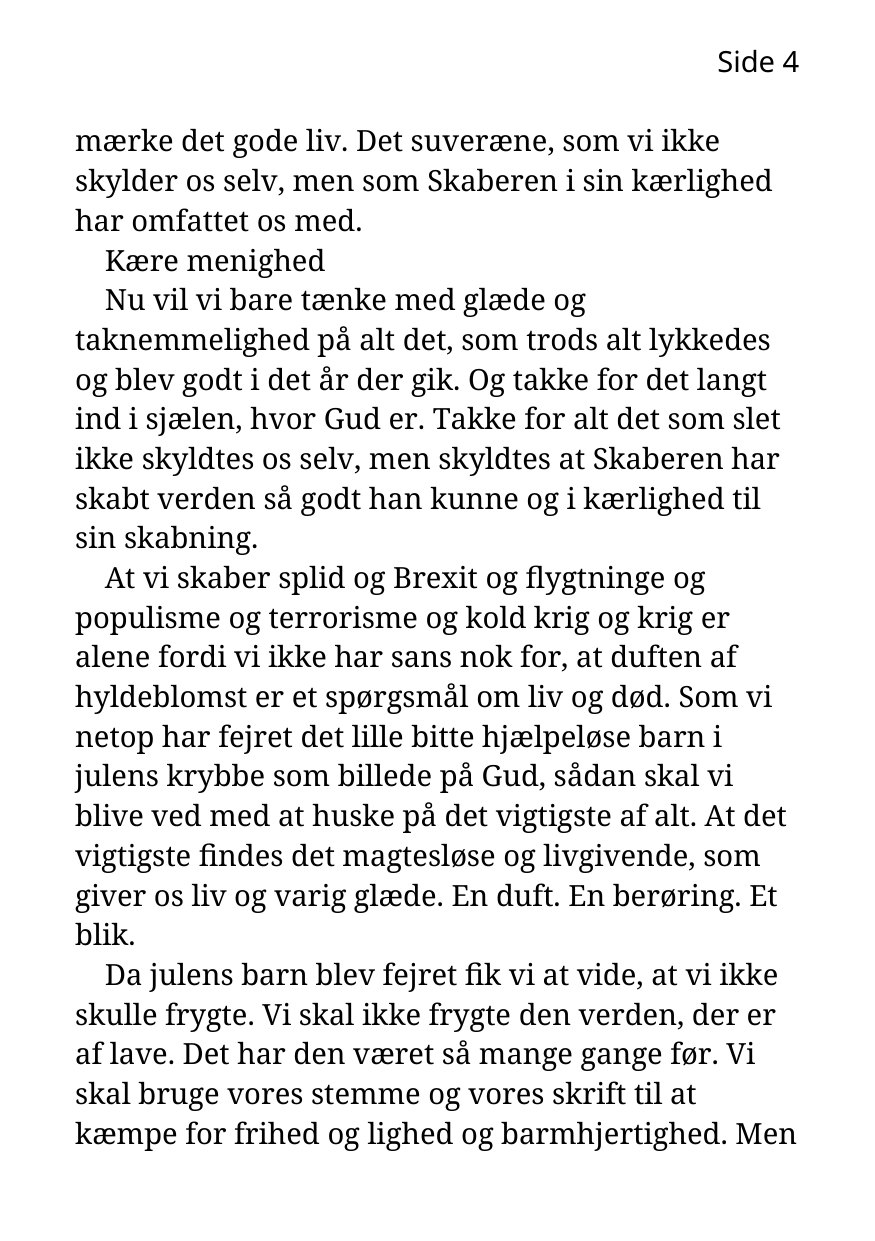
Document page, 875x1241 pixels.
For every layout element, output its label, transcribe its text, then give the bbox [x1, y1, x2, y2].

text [75, 954, 799, 1153]
text Nu vil vi bare tænke med glæde og taknemmelighed på alt det, som trods alt lykkedes og blev godt i det år der gik. Og takke for det langt ind i sjælen, hvor Gud er. Takke for alt det som slet ikke skyldtes os selv, men skyldtes at Skaberen har skabt verden så godt han kunne og i kærlighed til sin skabning. [75, 279, 799, 557]
text Kære menighed [75, 240, 799, 279]
text At vi skaber splid og Brexit og flygtninge og populisme og terrorisme og kold krig og krig er alene fordi vi ikke har sans nok for, at duften af hyldeblomst er et spørgsmål om liv og død. Som vi netop har fejret det lille bitte hjælpeløse barn i julens krybbe som billede på Gud, sådan skal vi blive ved med at huske på det vigtigste af alt. At det vigtigste findes det magtesløse og livgivende, som giver os liv og varig glæde. En duft. En berøring. Et blik. [75, 557, 799, 954]
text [75, 121, 799, 240]
